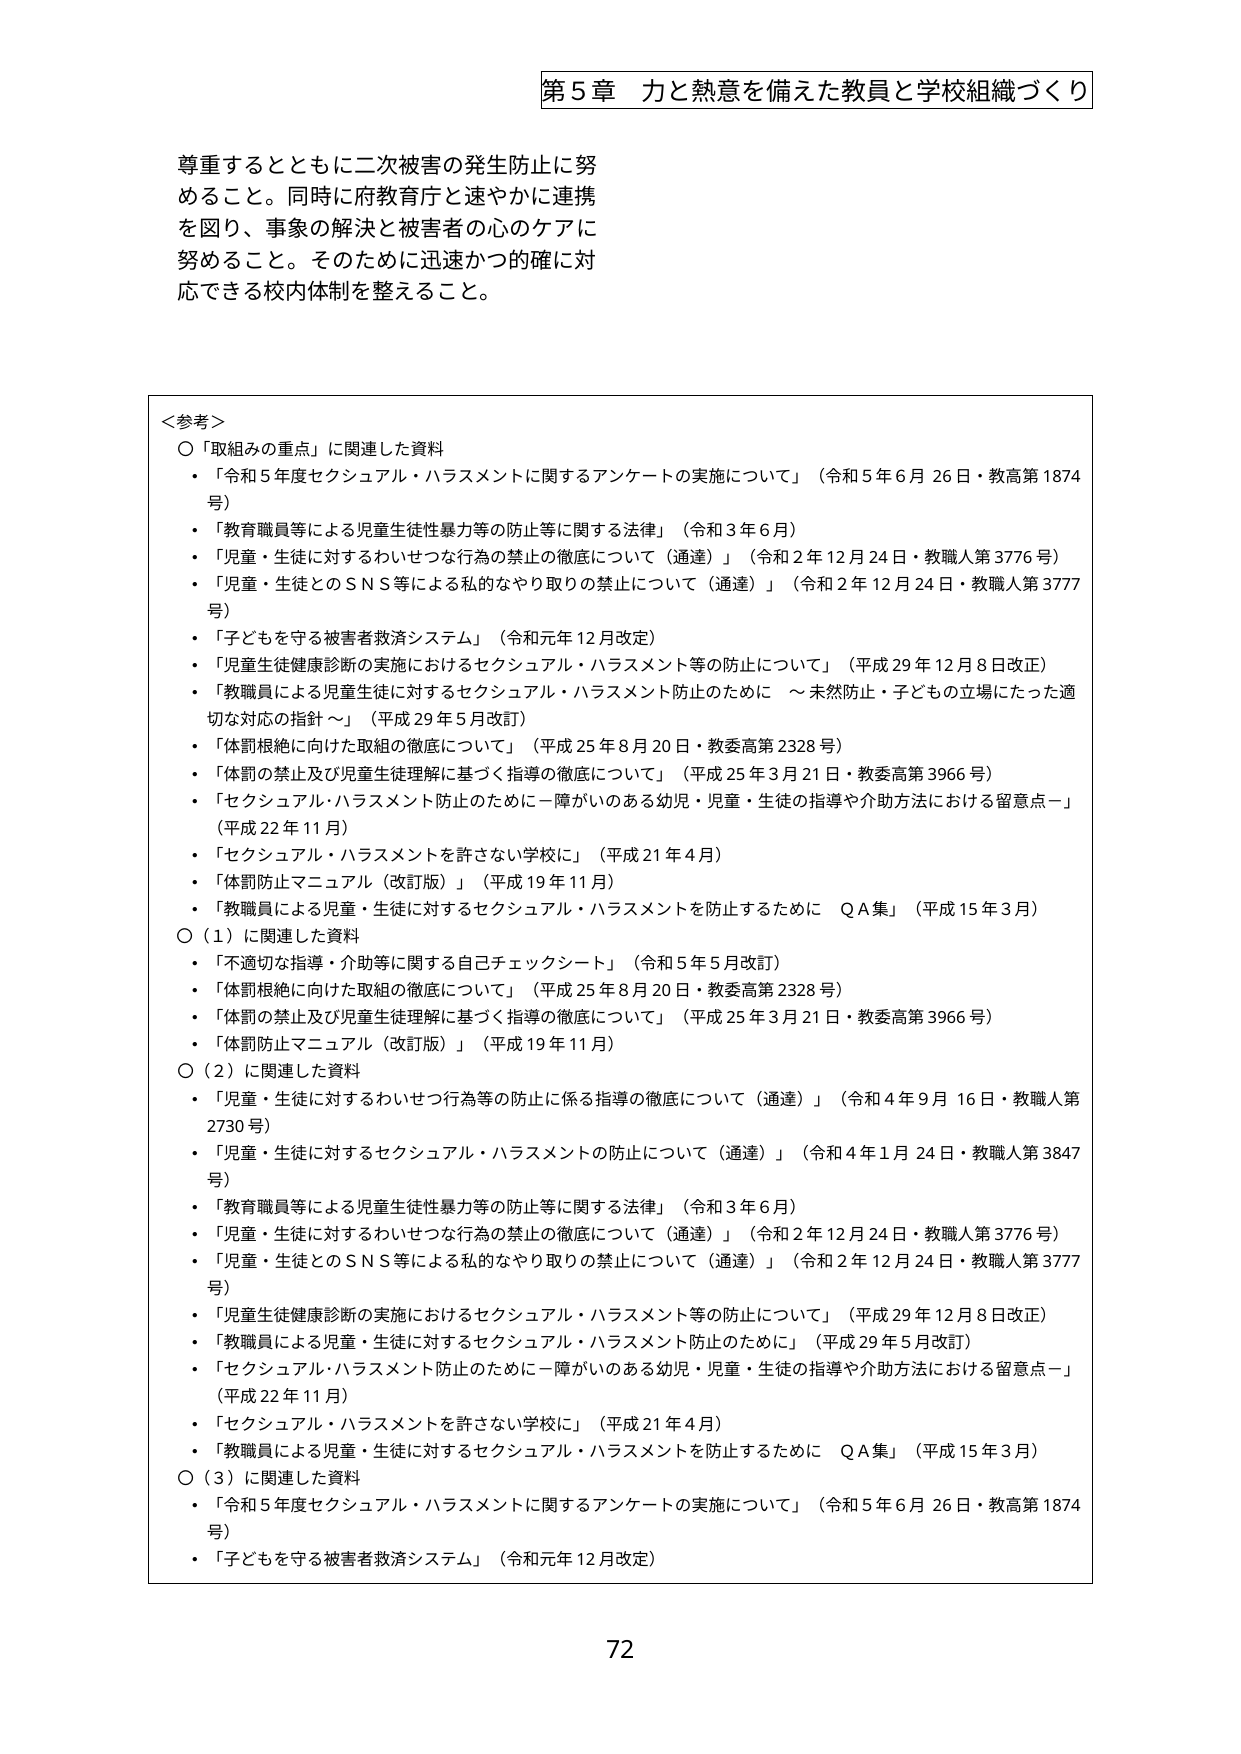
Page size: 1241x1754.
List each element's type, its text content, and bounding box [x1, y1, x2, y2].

list 万一、体罰、セクシュアル・ハラスメント事象が生起した場合には、被害者の人権を尊重するとともに二次被害の発生防止に努めること。同時に府教育庁と速やかに連携を図り、事象の解決と被害者の心のケアに努めること。そのために迅速かつ的確に対応できる校内体制を整えること。 [148, 148, 598, 306]
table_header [149, 396, 1092, 1582]
